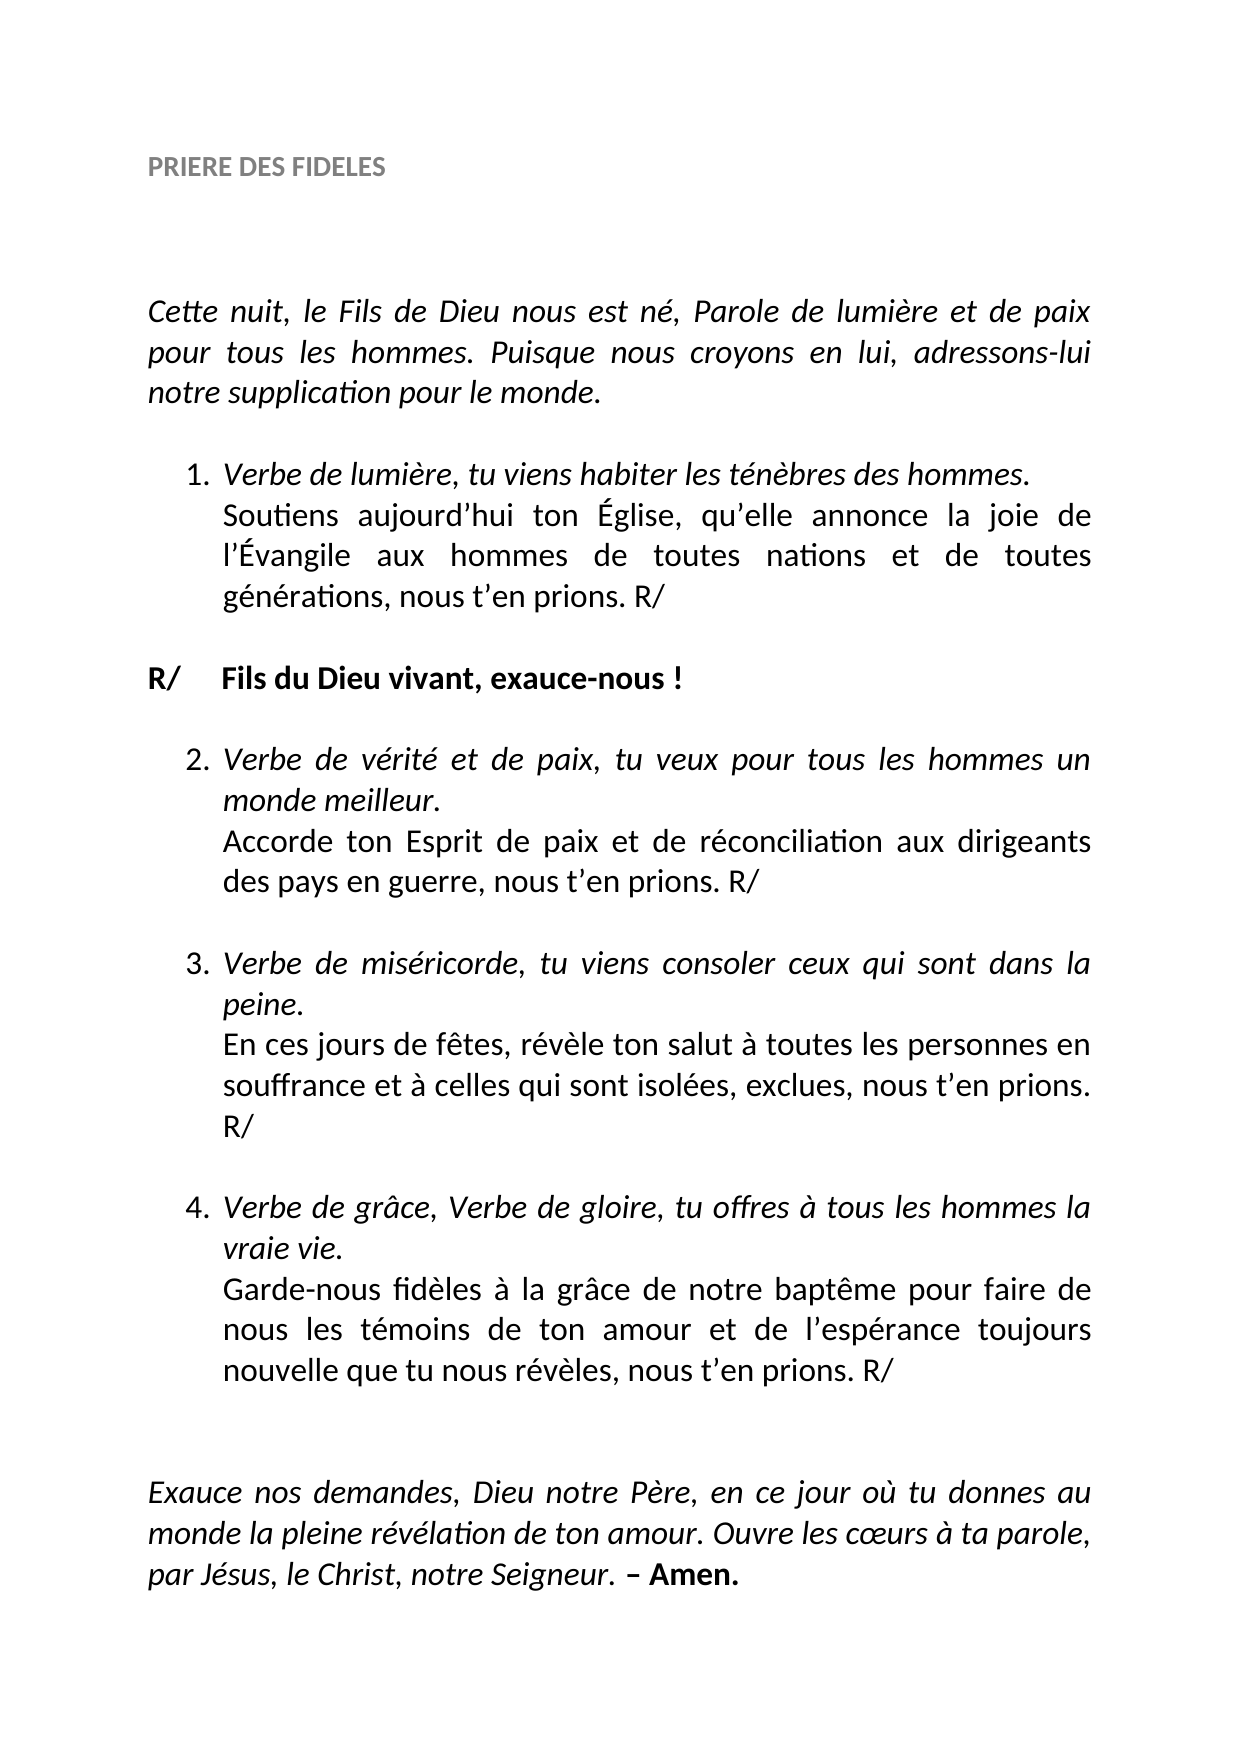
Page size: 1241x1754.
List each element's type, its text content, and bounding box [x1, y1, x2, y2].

list Garde-nous fidèles à la grâce de notre baptême pour faire de nous les témoins de ton amour et de l’espérance toujours nouvelle que tu nous révèles, nous t’en prions. R/ [223, 1268, 1093, 1390]
list Verbe de miséricorde, tu viens consoler ceux qui sont dans la peine. [185, 942, 1093, 1023]
list Verbe de lumière, tu viens habiter les ténèbres des hommes. [185, 453, 1093, 494]
list Soutiens aujourd’hui ton Église, qu’elle annonce la joie de l’Évangile aux hommes de toutes nations et de toutes générations, nous t’en prions. R/ [223, 494, 1093, 616]
list En ces jours de fêtes, révèle ton salut à toutes les personnes en souffrance et à celles qui sont isolées, exclues, nous t’en prions. R/ [223, 1023, 1093, 1145]
text Cette nuit, le Fils de Dieu nous est né, Parole de lumière et de paix pour tous les hommes. Puisque nous croyons en lui, adressons-lui notre supplication pour le monde. [148, 290, 1093, 412]
list Verbe de vérité et de paix, tu veux pour tous les hommes un monde meilleur. [185, 738, 1093, 819]
text R/ Fils du Dieu vivant, exauce-nous ! [148, 657, 1093, 697]
list Accorde ton Esprit de paix et de réconciliation aux dirigeants des pays en guerre, nous t’en prions. R/ [223, 819, 1093, 901]
text PRIERE DES FIDELES [148, 148, 1093, 183]
text Exauce nos demandes, Dieu notre Père, en ce jour où tu donnes au monde la pleine révélation de ton amour. Ouvre les cœurs à ta parole, par Jésus, le Christ, notre Seigneur. – Amen. [148, 1471, 1093, 1593]
list Verbe de grâce, Verbe de gloire, tu offres à tous les hommes la vraie vie. [185, 1186, 1093, 1268]
